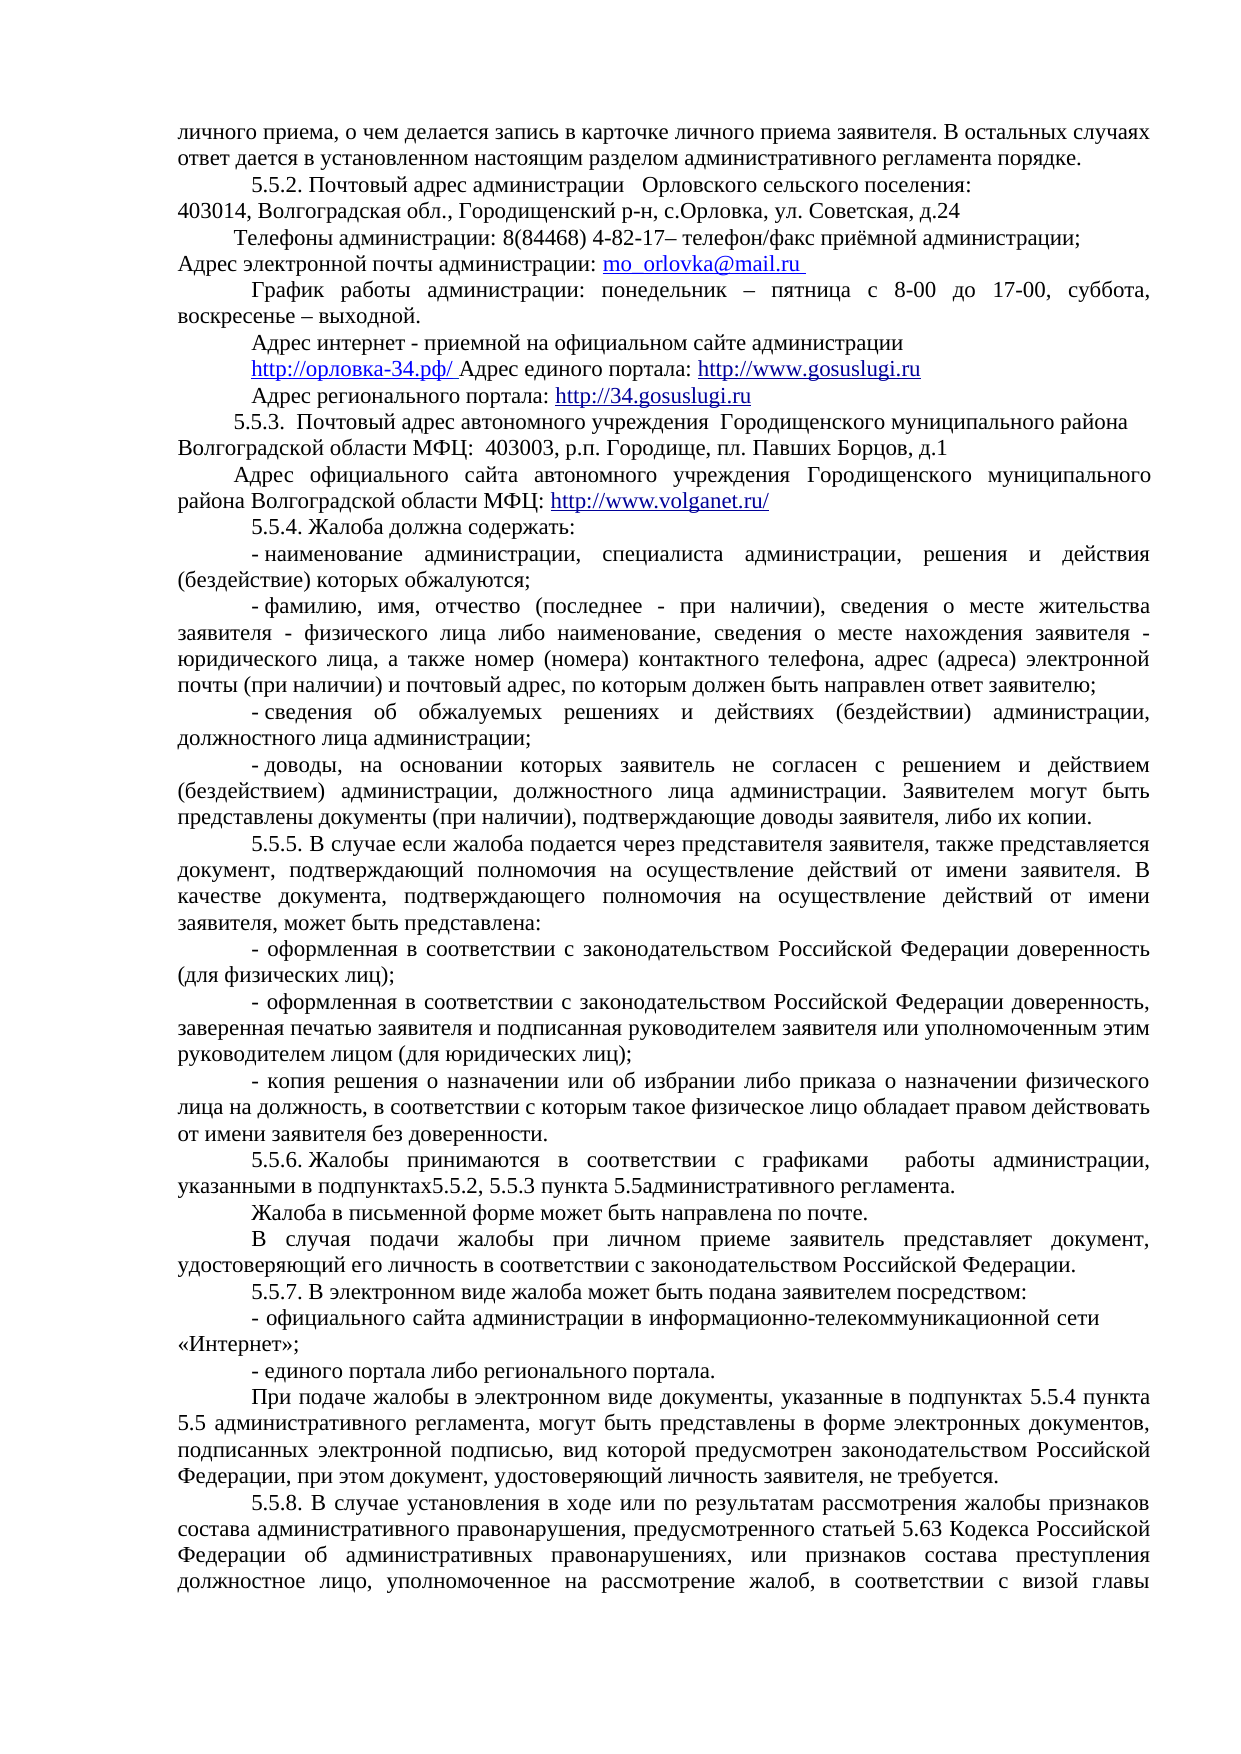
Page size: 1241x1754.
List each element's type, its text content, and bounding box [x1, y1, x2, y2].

text - фамилию, имя, отчество (последнее - при наличии), сведения о месте жительства заявителя - физического лица либо наименование, сведения о месте нахождения заявителя - юридического лица, а также номер (номера) контактного телефона, адрес (адреса) электронной почты (при наличии) и почтовый адрес, по которым должен быть направлен ответ заявителю; [177, 592, 1152, 698]
text - копия решения о назначении или об избрании либо приказа о назначении физического лица на должность, в соответствии с которым такое физическое лицо обладает правом действовать от имени заявителя без доверенности. [177, 1067, 1152, 1146]
text Адрес регионального портала: http://34.gosuslugi.ru [177, 382, 1152, 408]
text - сведения об обжалуемых решениях и действиях (бездействии) администрации, должностного лица администрации; [177, 698, 1152, 751]
text Адрес электронной почты администрации: mo_orlovka@mail.ru [177, 250, 1152, 276]
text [177, 1488, 1152, 1594]
text - единого портала либо регионального портала. [177, 1357, 1101, 1383]
text В случая подачи жалобы при личном приеме заявитель представляет документ, удостоверяющий его личность в соответствии с законодательством Российской Федерации. [177, 1225, 1152, 1278]
text - оформленная в соответствии с законодательством Российской Федерации доверенность, заверенная печатью заявителя и подписанная руководителем заявителя или уполномоченным этим руководителем лицом (для юридических лиц); [177, 988, 1152, 1067]
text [177, 118, 1152, 171]
text Телефоны администрации: 8(84468) 4-82-17– телефон/факс приёмной администрации; [177, 223, 1152, 250]
text - наименование администрации, специалиста администрации, решения и действия (бездействие) которых обжалуются; [177, 540, 1152, 592]
text - официального сайта администрации в информационно-телекоммуникационной сети «Интернет»; [177, 1304, 1101, 1357]
text 5.5.7. В электронном виде жалоба может быть подана заявителем посредством: [177, 1278, 1152, 1304]
text 403014, Волгоградская обл., Городищенский р-н, с.Орловка, ул. Советская, д.24 [177, 197, 1152, 223]
text http://орловка-34.рф/ Адрес единого портала: http://www.gosuslugi.ru [177, 355, 1152, 382]
text Адрес интернет - приемной на официальном сайте администрации [177, 329, 1152, 355]
text График работы администрации: понедельник – пятница с 8-00 до 17-00, суббота, воскресенье – выходной. [177, 276, 1152, 329]
text Адрес официального сайта автономного учреждения Городищенского муниципального района Волгоградской области МФЦ: http://www.volganet.ru/ [177, 461, 1152, 513]
text 5.5.2. Почтовый адрес администрации Орловского сельского поселения: [177, 171, 1152, 197]
text Жалоба в письменной форме может быть направлена по почте. [177, 1199, 1152, 1225]
text - оформленная в соответствии с законодательством Российской Федерации доверенность (для физических лиц); [177, 935, 1152, 988]
text 5.5.4. Жалоба должна содержать: [177, 513, 1152, 540]
text При подаче жалобы в электронном виде документы, указанные в подпунктах 5.5.4 пункта 5.5 административного регламента, могут быть представлены в форме электронных документов, подписанных электронной подписью, вид которой предусмотрен законодательством Российской Федерации, при этом документ, удостоверяющий личность заявителя, не требуется. [177, 1383, 1152, 1488]
text 5.5.5. В случае если жалоба подается через представителя заявителя, также представляется документ, подтверждающий полномочия на осуществление действий от имени заявителя. В качестве документа, подтверждающего полномочия на осуществление действий от имени заявителя, может быть представлена: [177, 830, 1152, 935]
text 5.5.6. Жалобы принимаются в соответствии с графиками работы администрации, указанными в подпунктах5.5.2, 5.5.3 пункта 5.5административного регламента. [177, 1146, 1152, 1199]
text 5.5.3. Почтовый адрес автономного учреждения Городищенского муниципального района Волгоградской области МФЦ: 403003, р.п. Городище, пл. Павших Борцов, д.1 [177, 408, 1152, 461]
text - доводы, на основании которых заявитель не согласен с решением и действием (бездействием) администрации, должностного лица администрации. Заявителем могут быть представлены документы (при наличии), подтверждающие доводы заявителя, либо их копии. [177, 751, 1152, 830]
